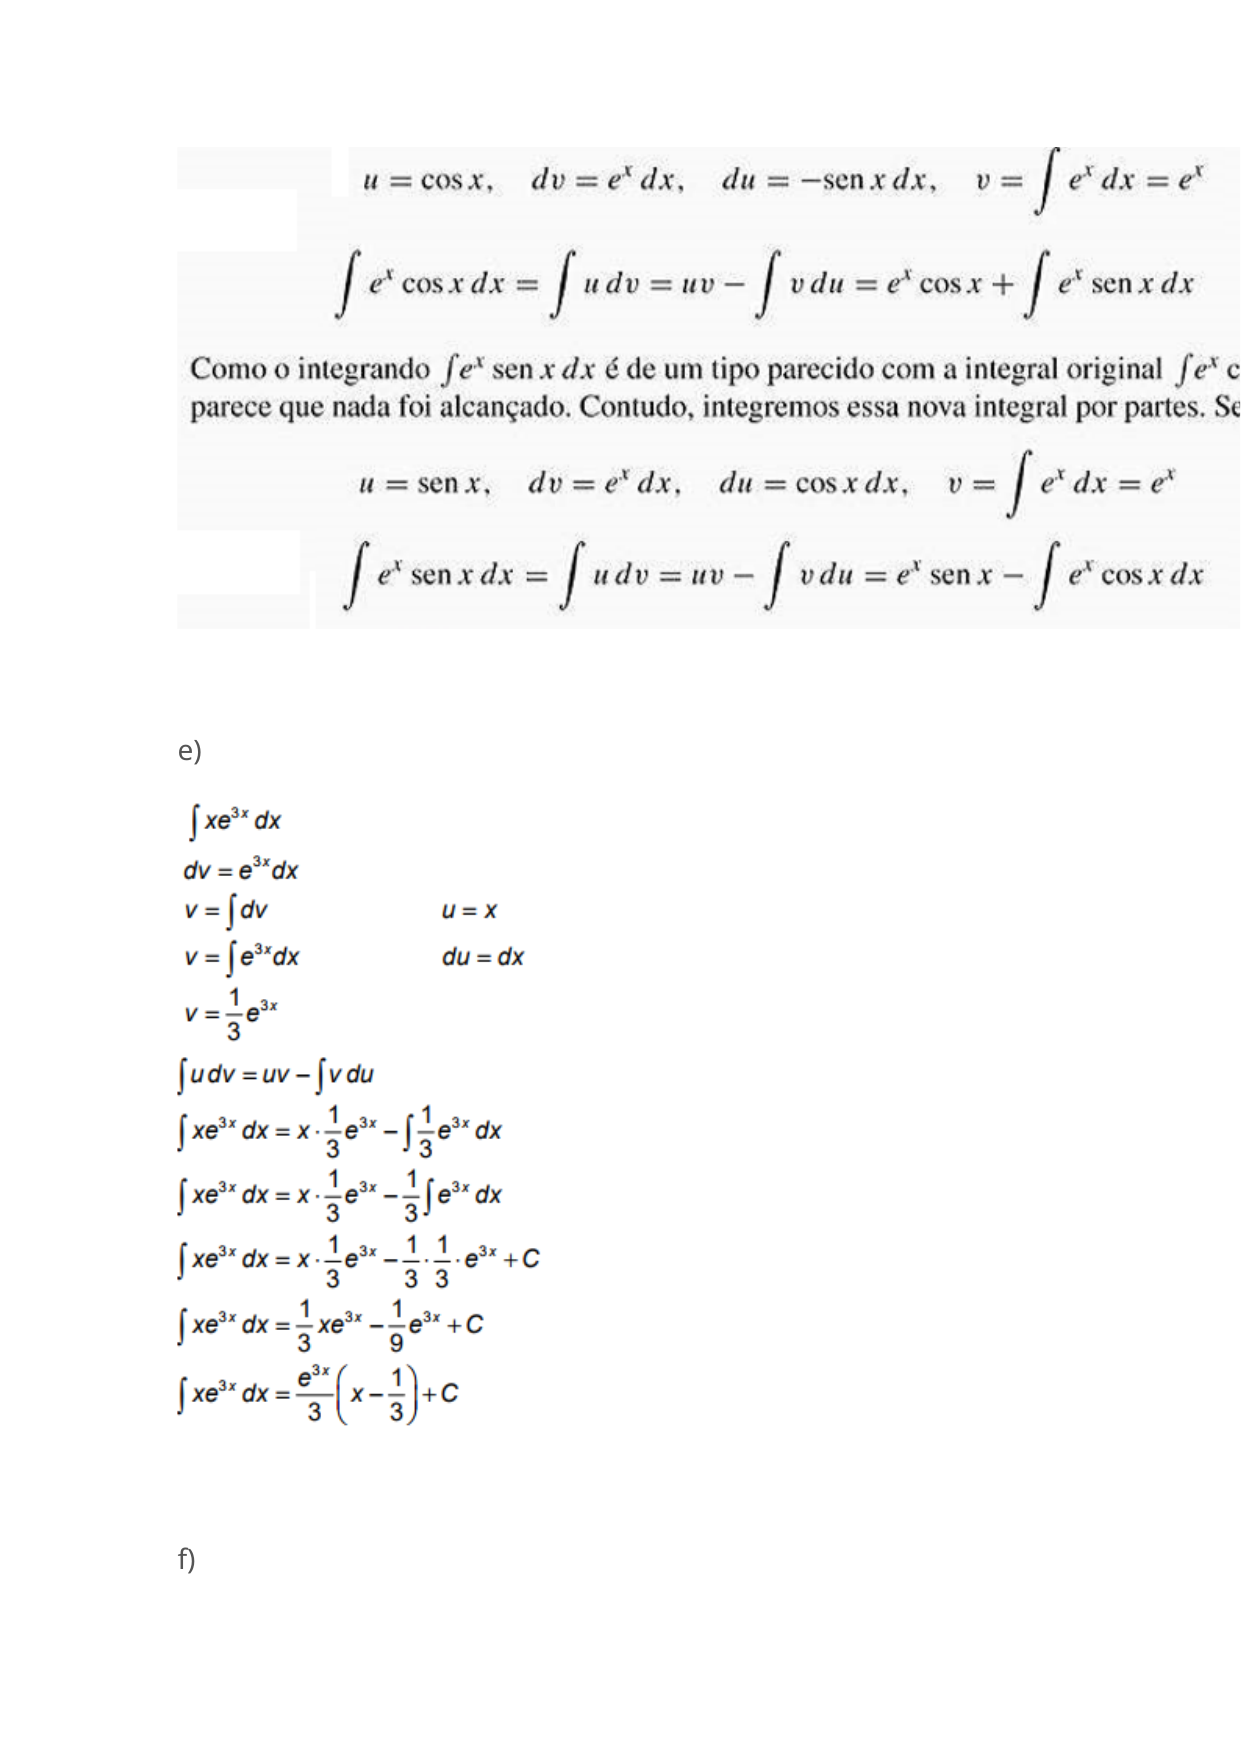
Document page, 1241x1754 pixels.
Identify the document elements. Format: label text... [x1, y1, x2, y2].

picture [177, 147, 1241, 629]
text f) [177, 1533, 1063, 1578]
picture [177, 793, 548, 1438]
text e) [177, 724, 1063, 769]
